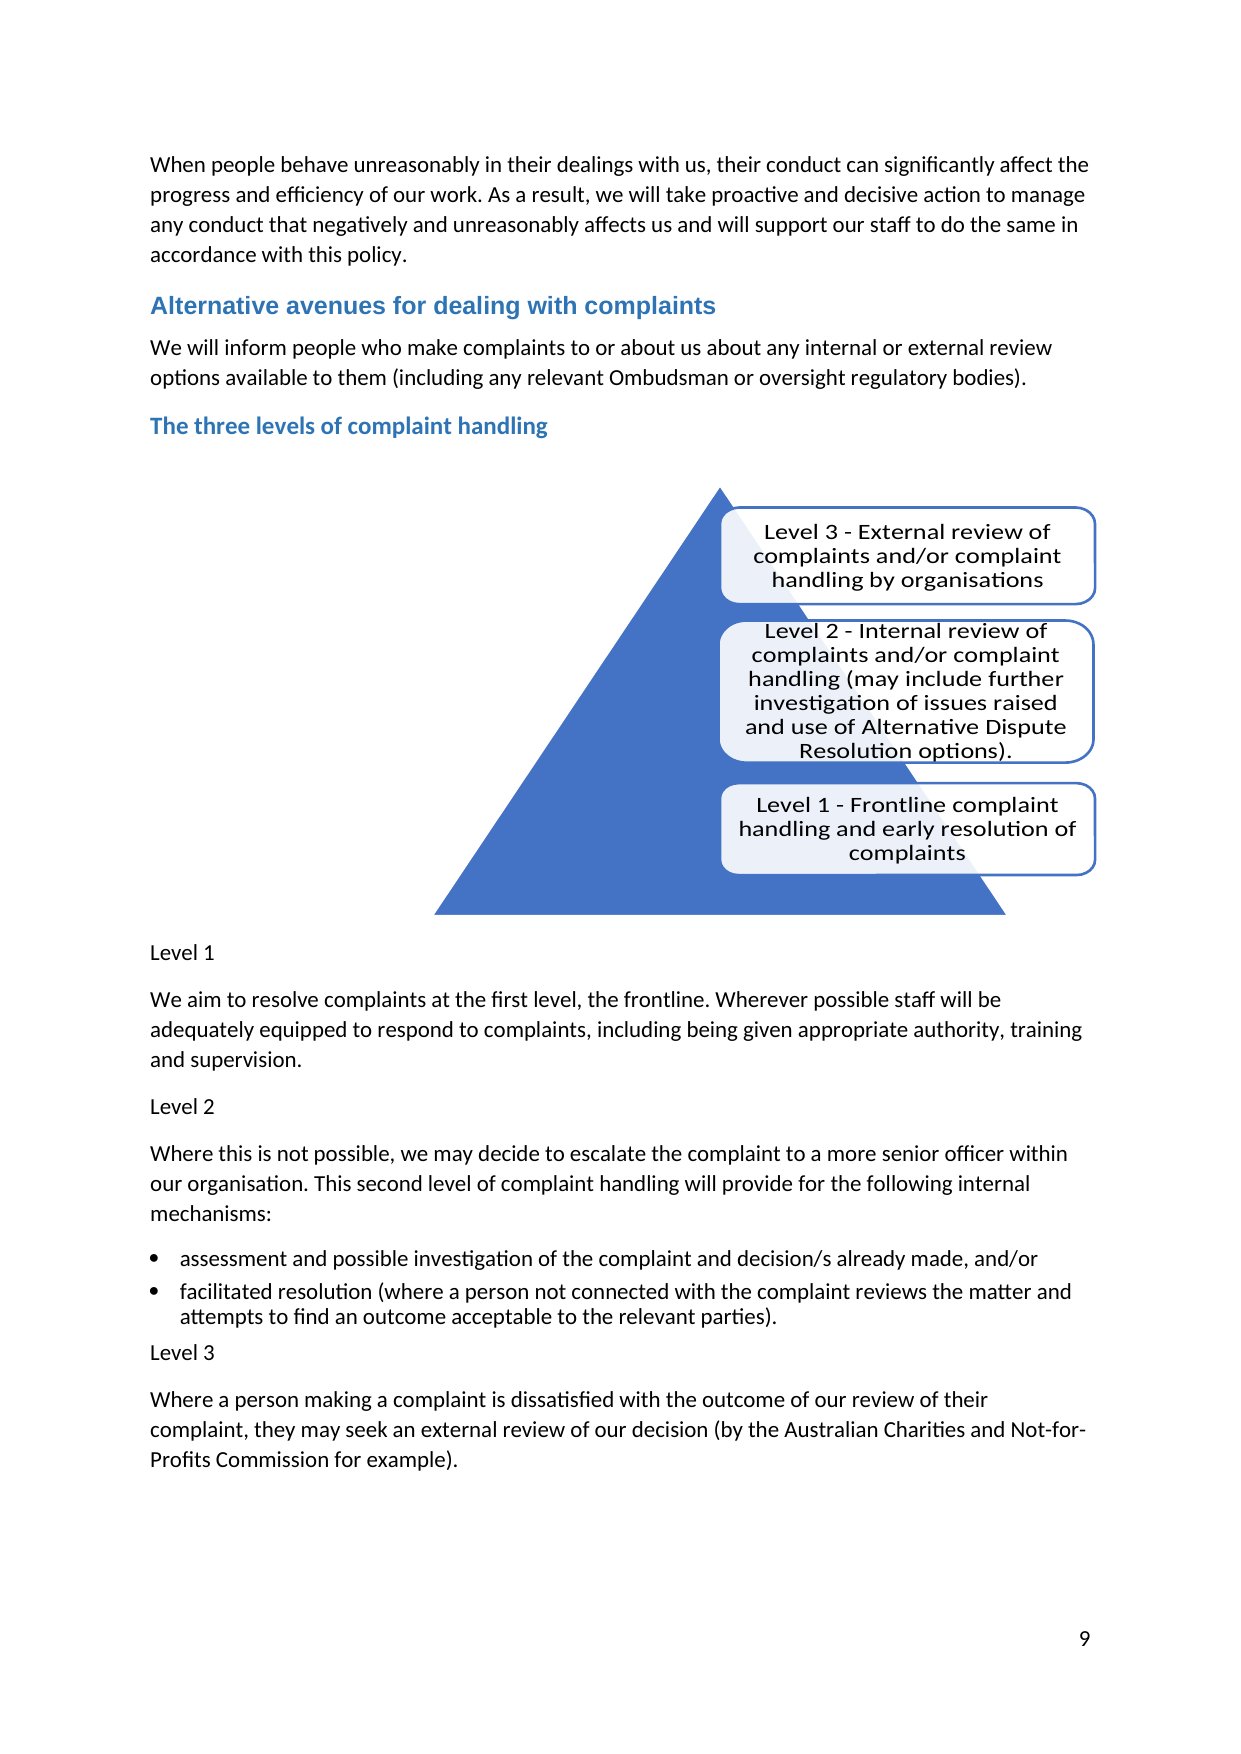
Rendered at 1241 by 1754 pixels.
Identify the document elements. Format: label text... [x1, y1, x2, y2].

text The three levels of complaint handling [150, 410, 1105, 441]
text We will inform people who make complaints to or about us about any internal or external review options available to them (including any relevant Ombudsman or oversight regulatory bodies). [150, 333, 1105, 392]
text We aim to resolve complaints at the first level, the frontline. Wherever possible staff will be adequately equipped to respond to complaints, including being given appropriate authority, training and supervision. [150, 985, 1090, 1073]
text Level 1 [150, 938, 1090, 966]
list assessment and possible investigation of the complaint and decision/s already made, and/or [150, 1246, 1090, 1271]
text Level 2 [150, 1092, 1105, 1120]
text Level 3 [150, 1338, 1090, 1366]
text Where this is not possible, we may decide to escalate the complaint to a more senior officer within our organisation. This second level of complaint handling will provide for the following internal mechanisms: [150, 1139, 1105, 1227]
text Where a person making a complaint is dissatisfied with the outcome of our review of their complaint, they may seek an external review of our decision (by the Australian Charities and Not-for-Profits Commission for example). [150, 1385, 1090, 1473]
subtitle Alternative avenues for dealing with complaints [150, 287, 1090, 321]
text When people behave unreasonably in their dealings with us, their conduct can significantly affect the progress and efficiency of our work. As a result, we will take proactive and decisive action to manage any conduct that negatively and unreasonably affects us and will support our staff to do the same in accordance with this policy. [150, 150, 1105, 269]
list facilitated resolution (where a person not connected with the complaint reviews the matter and attempts to find an outcome acceptable to the relevant parties). [150, 1279, 1090, 1329]
